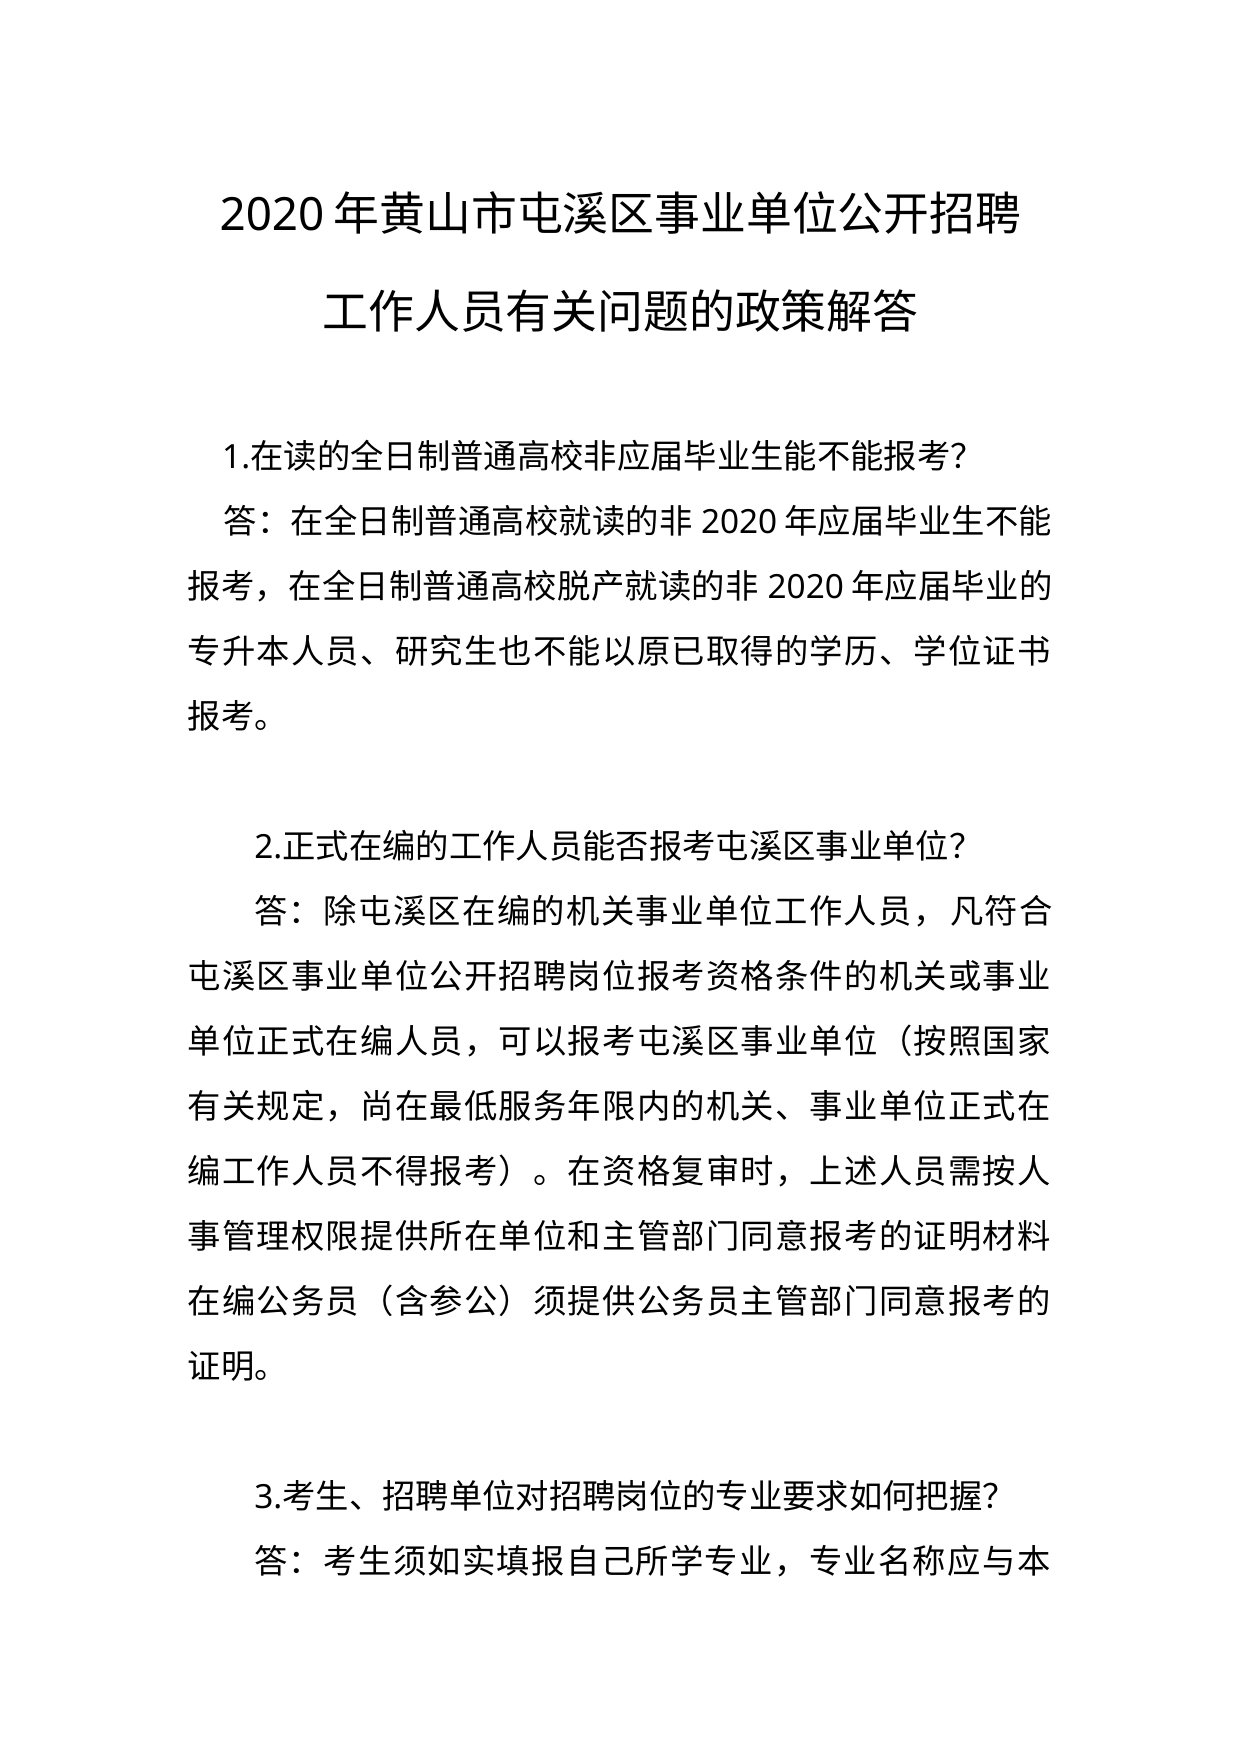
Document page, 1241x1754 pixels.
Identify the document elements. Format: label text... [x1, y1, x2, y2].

text 答：在全日制普通高校就读的非2020年应届毕业生不能报考，在全日制普通高校脱产就读的非2020年应届毕业的专升本人员、研究生也不能以原已取得的学历、学位证书报考。 [187, 487, 1053, 747]
text 1.在读的全日制普通高校非应届毕业生能不能报考？ [187, 422, 1053, 487]
text 答：除屯溪区在编的机关事业单位工作人员，凡符合屯溪区事业单位公开招聘岗位报考资格条件的机关或事业单位正式在编人员，可以报考屯溪区事业单位（按照国家有关规定，尚在最低服务年限内的机关、事业单位正式在编工作人员不得报考）。在资格复审时，上述人员需按人事管理权限提供所在单位和主管部门同意报考的证明材料。在编公务员（含参公）须提供公务员主管部门同意报考的证明。 [187, 877, 1053, 1397]
text 3.考生、招聘单位对招聘岗位的专业要求如何把握？ [187, 1462, 1053, 1527]
text 2020年黄山市屯溪区事业单位公开招聘 [187, 162, 1053, 259]
text 工作人员有关问题的政策解答 [187, 259, 1053, 357]
text 2.正式在编的工作人员能否报考屯溪区事业单位？ [187, 812, 1053, 877]
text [187, 1527, 1053, 1592]
